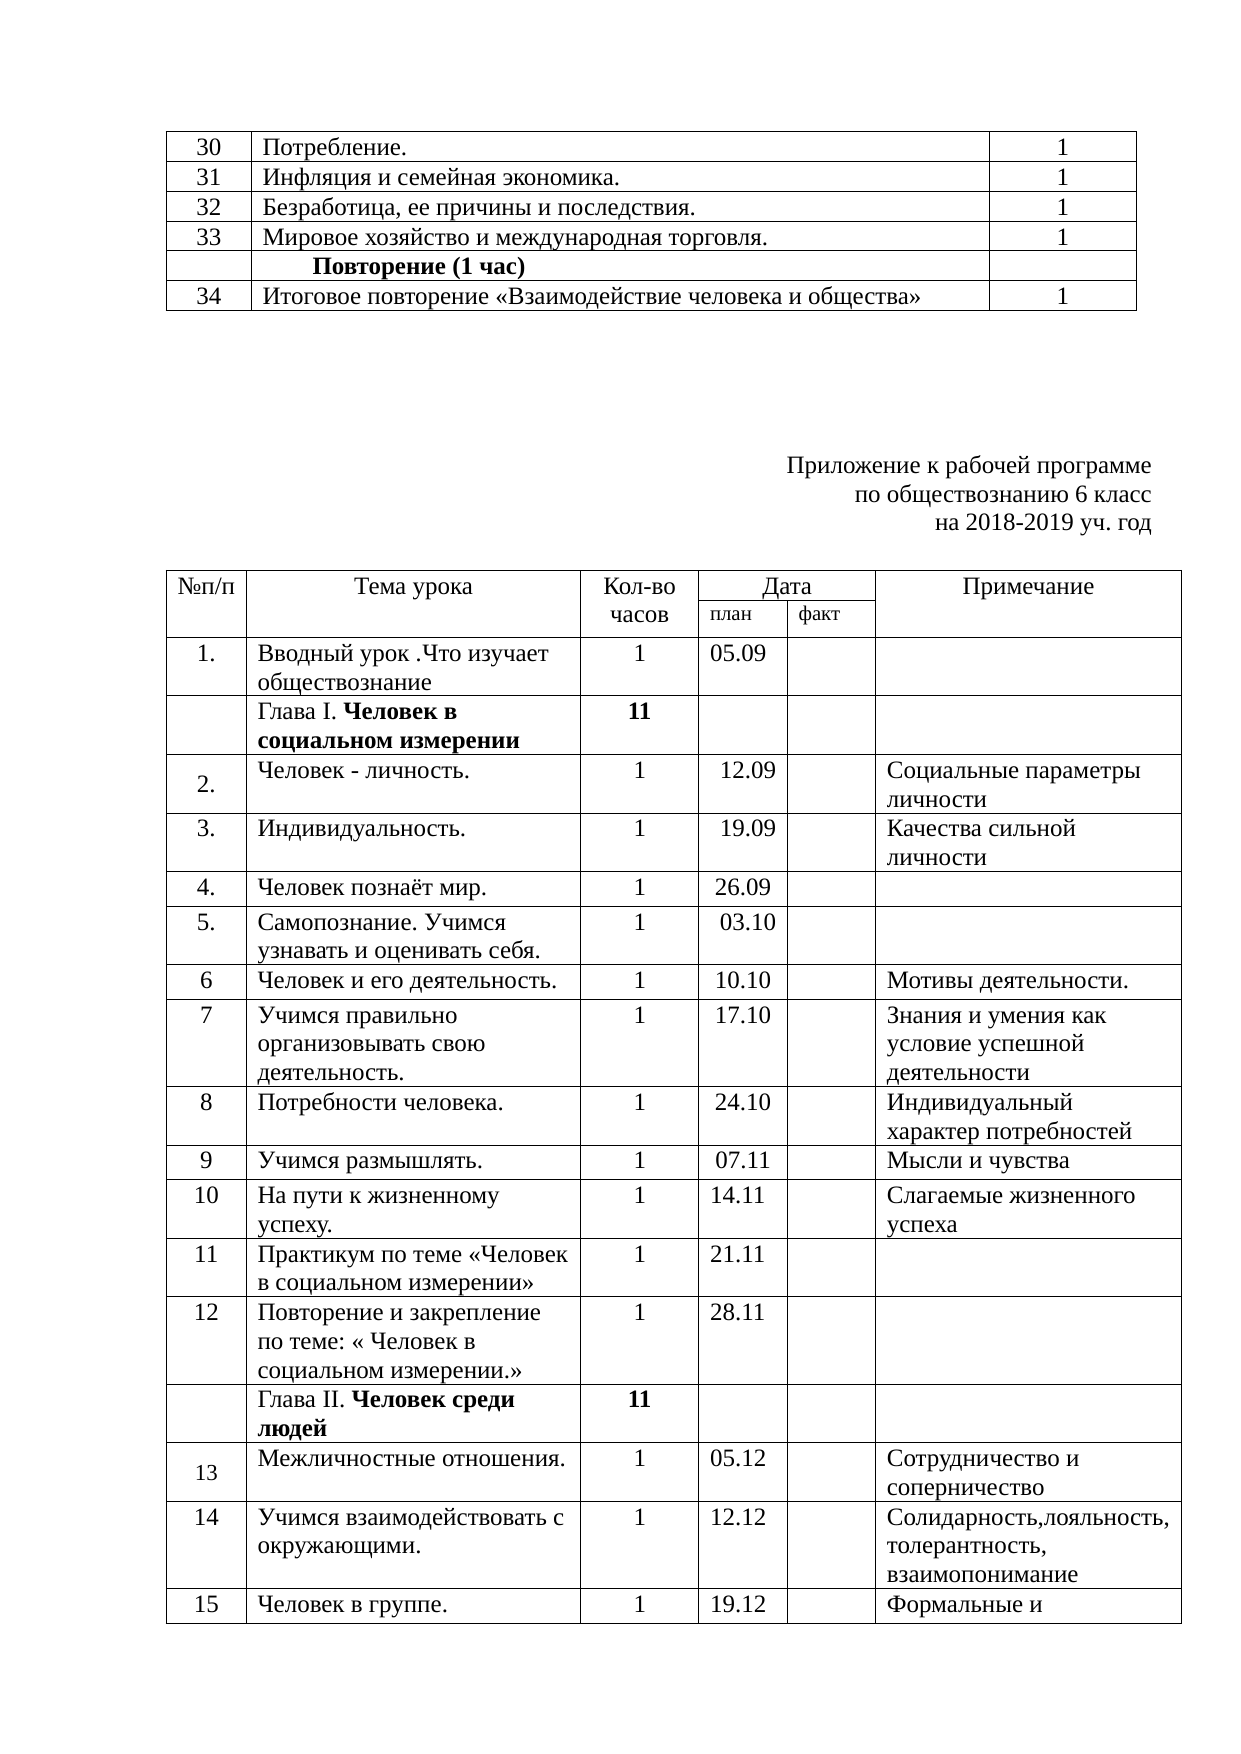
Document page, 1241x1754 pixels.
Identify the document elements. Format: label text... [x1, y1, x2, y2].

table_cell [788, 1087, 875, 1144]
table_cell Качества сильной личности [876, 814, 1181, 871]
table_cell 1 [581, 814, 698, 871]
table_cell Итоговое повторение «Взаимодействие человека и общества» [252, 281, 989, 310]
table_cell 4. [167, 872, 246, 906]
table_header №п/п [167, 571, 246, 637]
table_cell [788, 1502, 875, 1588]
table_cell Потребности человека. [247, 1087, 580, 1144]
table_cell 05.09 [699, 638, 787, 695]
table_cell 12.12 [699, 1502, 787, 1588]
table_cell Учимся правильно организовывать свою деятельность. [247, 1000, 580, 1086]
table_cell [788, 1443, 875, 1501]
table_cell 12.09 [699, 755, 787, 812]
table_cell Солидарность,лояльность, толерантность, взаимопонимание [876, 1502, 1181, 1588]
table_cell 1 [581, 638, 698, 695]
table_cell Безработица, ее причины и последствия. [252, 192, 989, 221]
table_cell 03.10 [699, 907, 787, 964]
table_cell 1 [581, 1589, 698, 1622]
table_cell [788, 1000, 875, 1086]
table_cell [876, 1297, 1181, 1383]
table_cell [788, 1385, 875, 1442]
table_cell 17.10 [699, 1000, 787, 1086]
text по обществознанию 6 класс [177, 479, 1152, 507]
text Приложение к рабочей программе [177, 450, 1152, 479]
table_cell 19.09 [699, 814, 787, 871]
table_cell [876, 696, 1181, 754]
table_cell [788, 755, 875, 812]
table_cell [788, 1146, 875, 1179]
table_cell 3. [167, 814, 246, 871]
table_cell 10 [167, 1180, 246, 1238]
table_cell Межличностные отношения. [247, 1443, 580, 1501]
table_cell 1 [581, 1443, 698, 1501]
table_cell 1 [581, 907, 698, 964]
table_cell 1 [581, 1239, 698, 1296]
table_cell 11 [581, 696, 698, 754]
table_header Дата [699, 571, 875, 600]
table_cell 21.11 [699, 1239, 787, 1296]
table_cell [788, 814, 875, 871]
table_cell [788, 1180, 875, 1238]
table_cell Человек познаёт мир. [247, 872, 580, 906]
text на 2018-2019 уч. год [177, 507, 1152, 536]
table_cell [990, 251, 1136, 280]
table_cell [167, 251, 251, 280]
table_cell факт [788, 601, 875, 637]
table_cell 1 [581, 1000, 698, 1086]
table_cell Повторение и закрепление по теме: « Человек в социальном измерении.» [247, 1297, 580, 1383]
table_cell [876, 872, 1181, 906]
table_cell 28.11 [699, 1297, 787, 1383]
table_header Тема урока [247, 571, 580, 637]
table_cell 34 [167, 281, 251, 310]
table_cell 1 [581, 1087, 698, 1144]
table_cell Индивидуальность. [247, 814, 580, 871]
table_cell На пути к жизненному успеху. [247, 1180, 580, 1238]
table_cell [788, 965, 875, 999]
table_header Кол-во часов [581, 571, 698, 637]
table_cell Мотивы деятельности. [876, 965, 1181, 999]
table_cell Мировое хозяйство и международная торговля. [252, 222, 989, 250]
table_cell 7 [167, 1000, 246, 1086]
table_cell Потребление. [252, 132, 989, 161]
table_cell [699, 696, 787, 754]
table_header Примечание [876, 571, 1181, 637]
table_cell [788, 907, 875, 964]
table_cell 8 [167, 1087, 246, 1144]
table_cell [788, 638, 875, 695]
table_cell 1 [581, 1180, 698, 1238]
table_cell 13 [167, 1443, 246, 1501]
table_cell 1 [990, 162, 1136, 191]
table_cell [699, 1385, 787, 1442]
table_cell Повторение (1 час) [252, 251, 989, 280]
table_cell 33 [167, 222, 251, 250]
table_cell план [699, 601, 787, 637]
table_cell 05.12 [699, 1443, 787, 1501]
table_cell 2. [167, 755, 246, 812]
table_cell Знания и умения как условие успешной деятельности [876, 1000, 1181, 1086]
table_cell Глава I. Человек в социальном измерении [247, 696, 580, 754]
table_cell 32 [167, 192, 251, 221]
table_cell 1 [990, 192, 1136, 221]
table_cell Глава II. Человек среди людей [247, 1385, 580, 1442]
table_cell Практикум по теме «Человек в социальном измерении» [247, 1239, 580, 1296]
table_cell 30 [167, 132, 251, 161]
table_cell Мысли и чувства [876, 1146, 1181, 1179]
table_cell Учимся размышлять. [247, 1146, 580, 1179]
table_cell 1. [167, 638, 246, 695]
table_cell 24.10 [699, 1087, 787, 1144]
table_cell [876, 907, 1181, 964]
table_cell [788, 1239, 875, 1296]
table_cell 1 [581, 965, 698, 999]
table_cell [876, 638, 1181, 695]
table_cell [167, 1385, 246, 1442]
table_cell Самопознание. Учимся узнавать и оценивать себя. [247, 907, 580, 964]
table_cell 14.11 [699, 1180, 787, 1238]
table_cell 26.09 [699, 872, 787, 906]
table_cell Слагаемые жизненного успеха [876, 1180, 1181, 1238]
table_cell 12 [167, 1297, 246, 1383]
table_cell 1 [990, 222, 1136, 250]
table_cell 15 [167, 1589, 246, 1622]
table_cell 1 [581, 755, 698, 812]
table_cell Инфляция и семейная экономика. [252, 162, 989, 191]
table_cell Индивидуальный характер потребностей [876, 1087, 1181, 1144]
table_cell 1 [581, 1297, 698, 1383]
table_cell 1 [581, 872, 698, 906]
table_cell [876, 1239, 1181, 1296]
table_cell Человек в группе. [247, 1589, 580, 1622]
table_cell Человек и его деятельность. [247, 965, 580, 999]
table_cell 31 [167, 162, 251, 191]
table_cell 19.12 [699, 1589, 787, 1622]
table_cell [788, 1297, 875, 1383]
table_cell 6 [167, 965, 246, 999]
table_cell [788, 872, 875, 906]
table_cell Сотрудничество и соперничество [876, 1443, 1181, 1501]
table_cell Человек - личность. [247, 755, 580, 812]
table_cell Социальные параметры личности [876, 755, 1181, 812]
table_cell Учимся взаимодействовать с окружающими. [247, 1502, 580, 1588]
table_cell 9 [167, 1146, 246, 1179]
table_cell [876, 1385, 1181, 1442]
table_cell 1 [990, 132, 1136, 161]
table_cell Вводный урок .Что изучает обществознание [247, 638, 580, 695]
table_cell 1 [581, 1502, 698, 1588]
table_cell 07.11 [699, 1146, 787, 1179]
table_cell 1 [581, 1146, 698, 1179]
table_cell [876, 1589, 1181, 1622]
table_cell 1 [990, 281, 1136, 310]
table_cell [788, 1589, 875, 1622]
table_cell [788, 696, 875, 754]
table_cell 11 [167, 1239, 246, 1296]
table_cell 5. [167, 907, 246, 964]
table_cell 10.10 [699, 965, 787, 999]
table_cell [167, 696, 246, 754]
table_cell 14 [167, 1502, 246, 1588]
table_cell 11 [581, 1385, 698, 1442]
